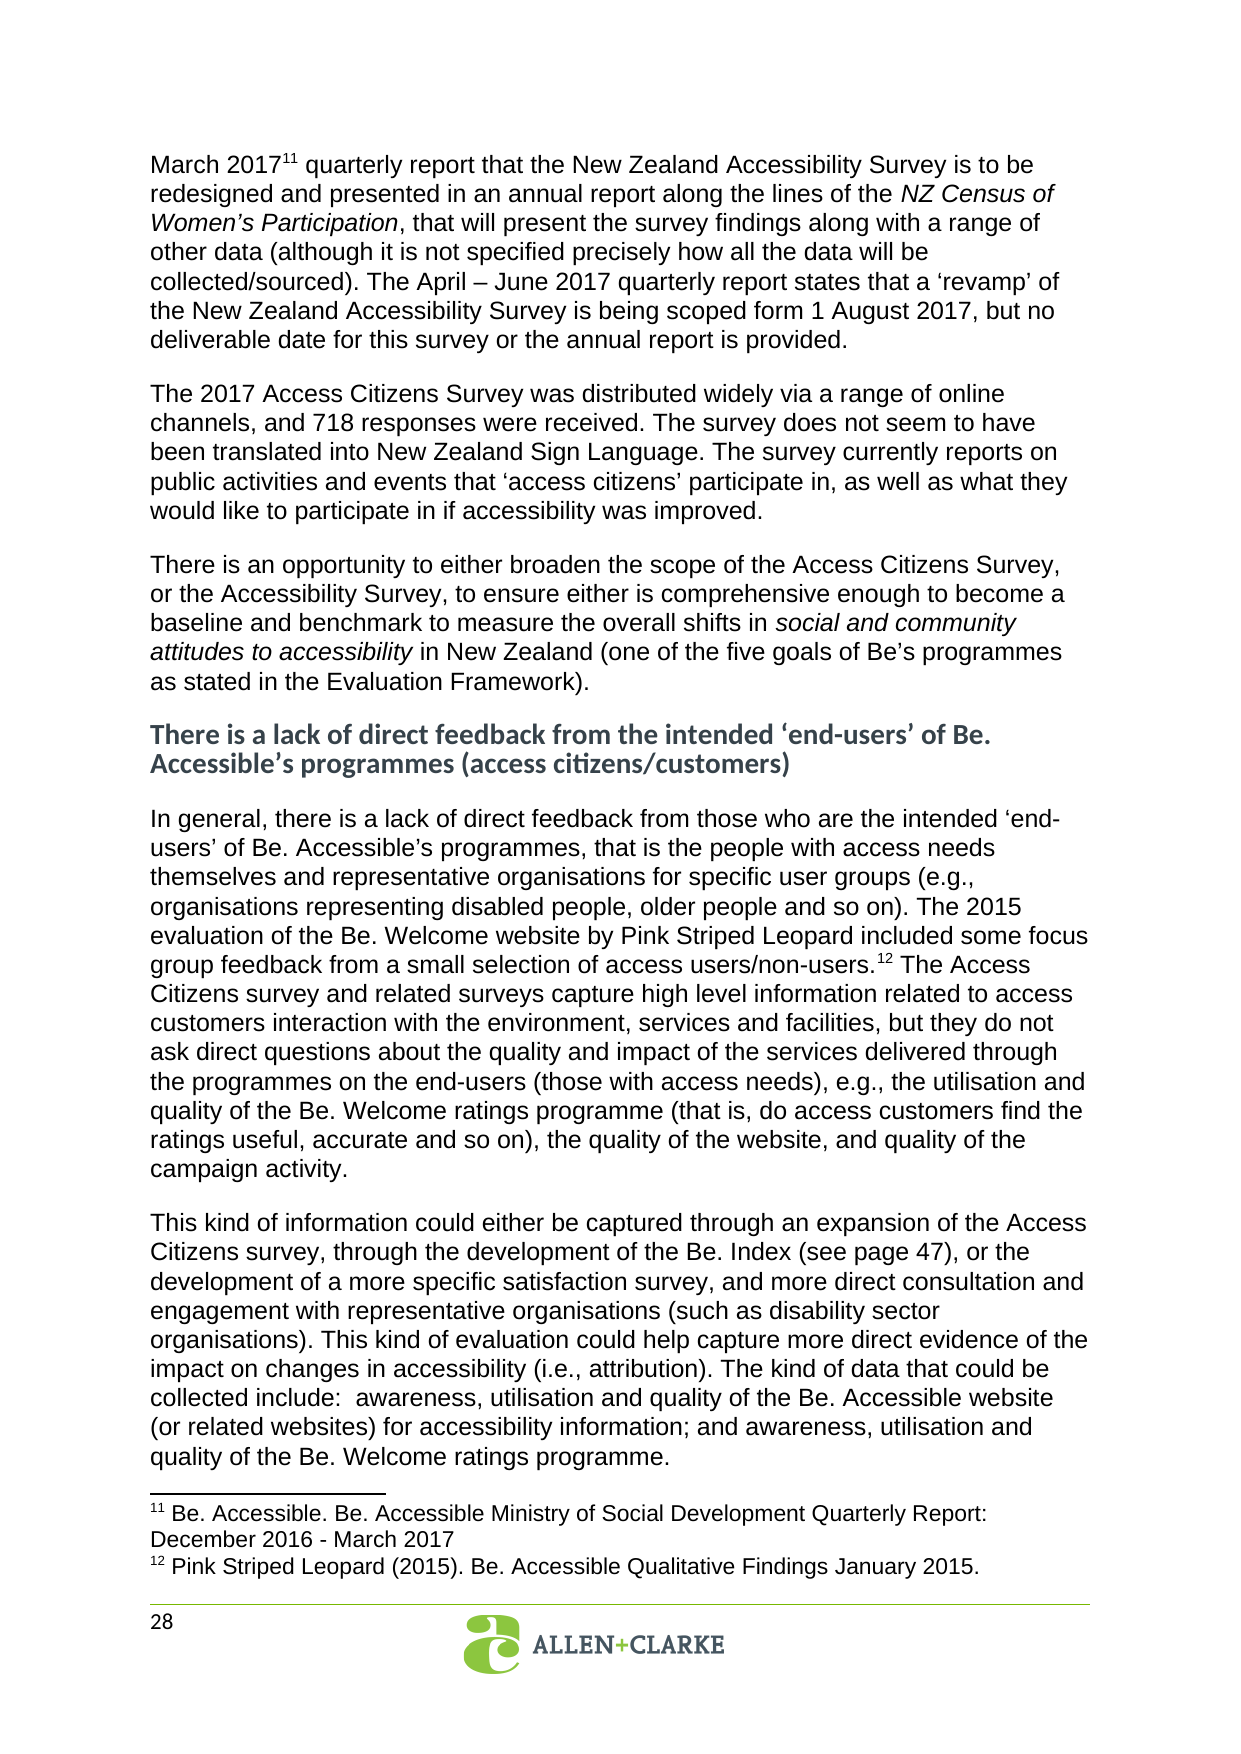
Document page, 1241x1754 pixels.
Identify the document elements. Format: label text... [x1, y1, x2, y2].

text There is a lack of direct feedback from the intended ‘end-users’ of Be. Accessible’s programmes (access citizens/customers) [150, 721, 1090, 779]
text In general, there is a lack of direct feedback from those who are the intended ‘end-users’ of Be. Accessible’s programmes, that is the people with access needs themselves and representative organisations for specific user groups (e.g., organisations representing disabled people, older people and so on). The 2015 evaluation of the Be. Welcome website by Pink Striped Leopard included some focus group feedback from a small selection of access users/non-users. The Access Citizens survey and related surveys capture high level information related to access customers interaction with the environment, services and facilities, but they do not ask direct questions about the quality and impact of the services delivered through the programmes on the end-users (those with access needs), e.g., the utilisation and quality of the Be. Welcome ratings programme (that is, do access customers find the ratings useful, accurate and so on), the quality of the website, and quality of the campaign activity. [150, 804, 1090, 1183]
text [150, 150, 1090, 354]
text There is an opportunity to either broaden the scope of the Access Citizens Survey, or the Accessibility Survey, to ensure either is comprehensive enough to become a baseline and benchmark to measure the overall shifts in social and community attitudes to accessibility in New Zealand (one of the five goals of Be’s programmes as stated in the Evaluation Framework). [150, 550, 1090, 696]
text The 2017 Access Citizens Survey was distributed widely via a range of online channels, and 718 responses were received. The survey does not seem to have been translated into New Zealand Sign Language. The survey currently reports on public activities and events that ‘access citizens’ participate in, as well as what they would like to participate in if accessibility was improved. [150, 379, 1090, 525]
picture [463, 1615, 724, 1674]
text This kind of information could either be captured through an expansion of the Access Citizens survey, through the development of the Be. Index (see page 47), or the development of a more specific satisfaction survey, and more direct consultation and engagement with representative organisations (such as disability sector organisations). This kind of evaluation could help capture more direct evidence of the impact on changes in accessibility (i.e., attribution). The kind of data that could be collected include: awareness, utilisation and quality of the Be. Accessible website (or related websites) for accessibility information; and awareness, utilisation and quality of the Be. Welcome ratings programme. [150, 1208, 1090, 1471]
